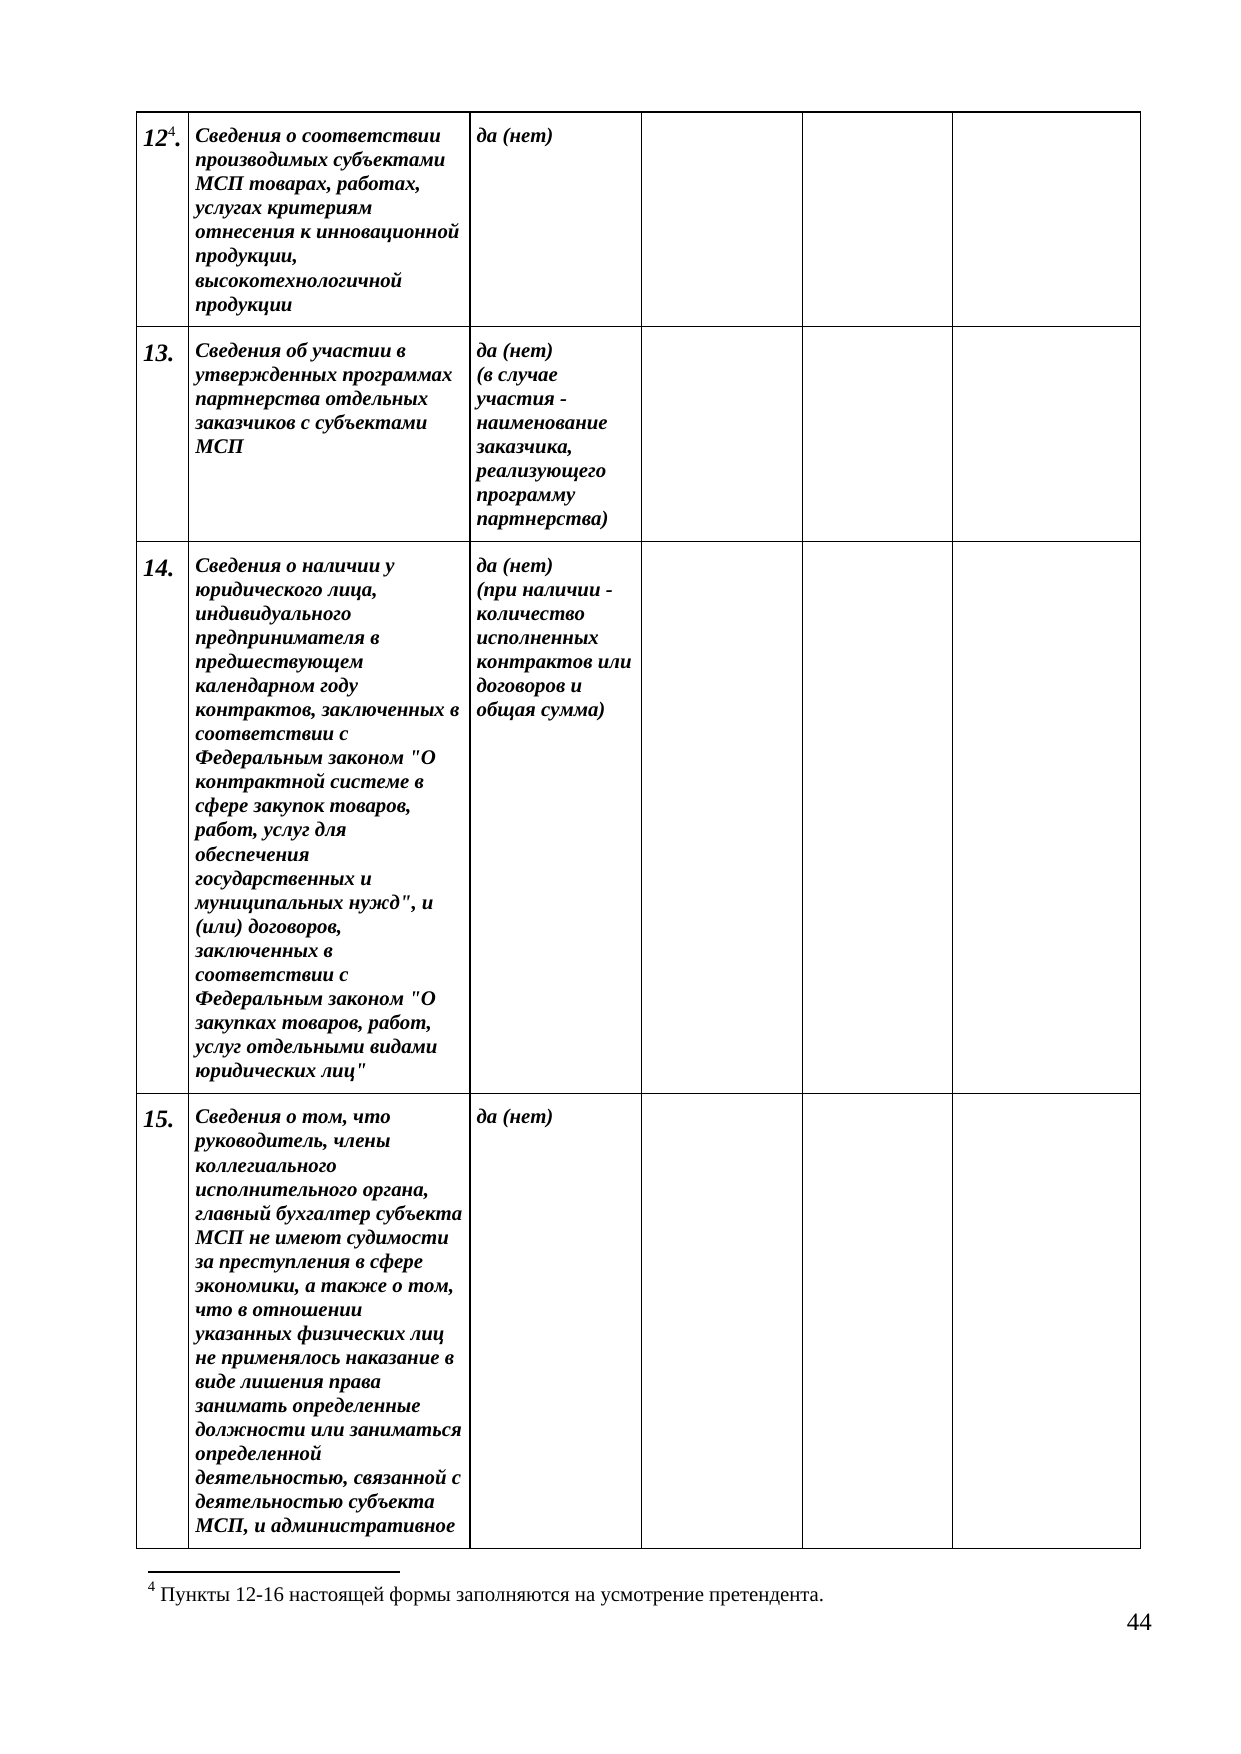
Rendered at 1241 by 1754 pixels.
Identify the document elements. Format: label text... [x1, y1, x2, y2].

table_cell [803, 113, 952, 326]
table_cell [642, 1094, 802, 1548]
table_cell [953, 113, 1140, 326]
table_cell 14. [137, 542, 188, 1093]
table_cell [953, 1094, 1140, 1548]
table_cell [953, 327, 1140, 541]
table_cell [642, 542, 802, 1093]
table_cell Сведения об участии в утвержденных программах партнерства отдельных заказчиков с субъектами МСП [189, 327, 469, 541]
table_cell да (нет) [471, 1094, 641, 1548]
table_cell [803, 542, 952, 1093]
table_cell Сведения о соответствии производимых субъектами МСП товарах, работах, услугах критериям отнесения к инновационной продукции, высокотехнологичной продукции [189, 113, 469, 326]
table_cell [953, 542, 1140, 1093]
table_cell [803, 1094, 952, 1548]
table_cell 12. [137, 113, 188, 326]
table_cell да (нет) (в случае участия - наименование заказчика, реализующего программу партнерства) [471, 327, 641, 541]
table_cell да (нет) (при наличии - количество исполненных контрактов или договоров и общая сумма) [471, 542, 641, 1093]
table_cell [803, 327, 952, 541]
table_cell да (нет) [471, 113, 641, 326]
table_cell 13. [137, 327, 188, 541]
table_cell Сведения о наличии у юридического лица, индивидуального предпринимателя в предшествующем календарном году контрактов, заключенных в соответствии с Федеральным законом "О контрактной системе в сфере закупок товаров, работ, услуг для обеспечения государственных и муниципальных нужд", и (или) договоров, заключенных в соответствии с Федеральным законом "О закупках товаров, работ, услуг отдельными видами юридических лиц" [189, 542, 469, 1093]
table_cell 15. [137, 1094, 188, 1548]
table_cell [189, 1094, 469, 1548]
table_cell [642, 113, 802, 326]
table_cell [642, 327, 802, 541]
